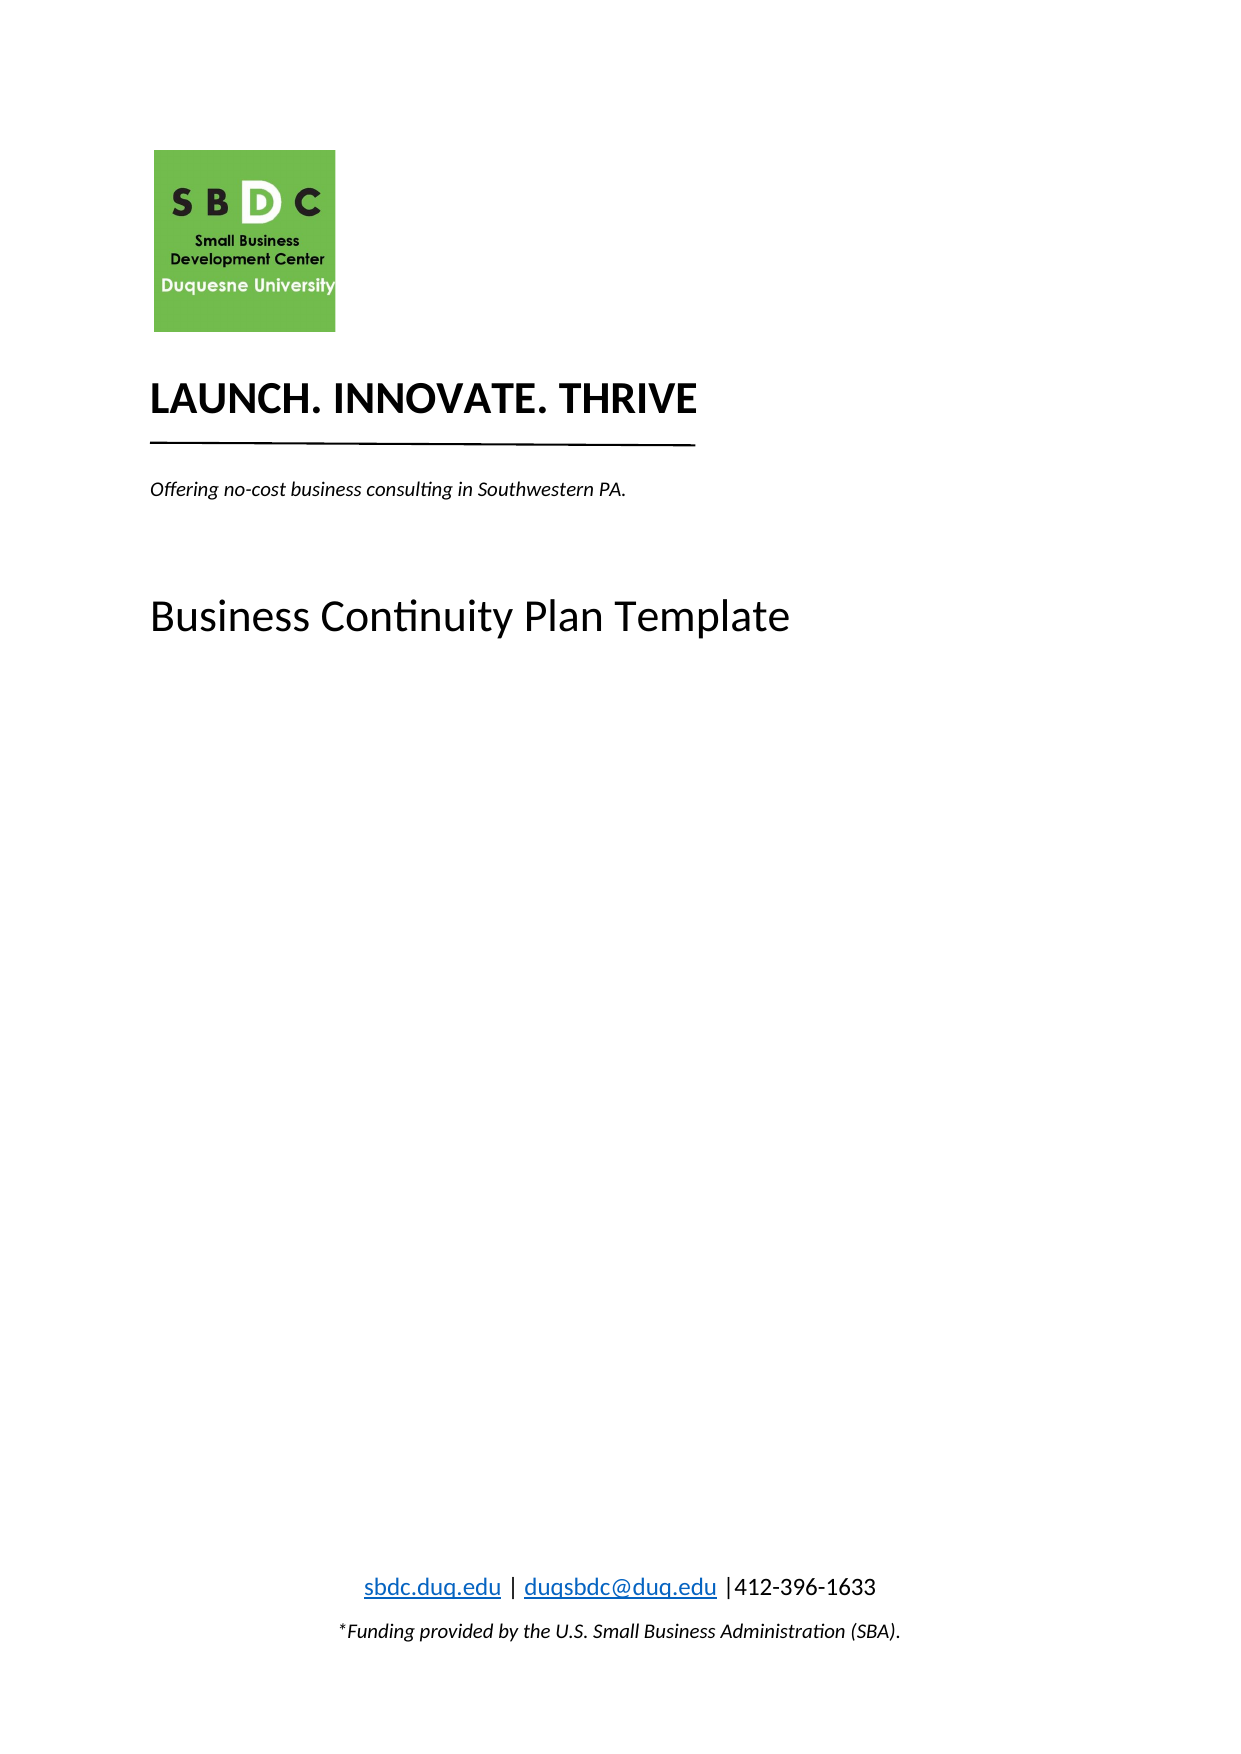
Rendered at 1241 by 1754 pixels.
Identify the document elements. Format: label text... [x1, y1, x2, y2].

text LAUNCH. INNOVATE. THRIVE [150, 369, 1090, 425]
text Business Continuity Plan Template [150, 586, 1090, 642]
text Offering no-cost business consulting in Southwestern PA. [150, 476, 1090, 501]
picture [154, 150, 336, 332]
